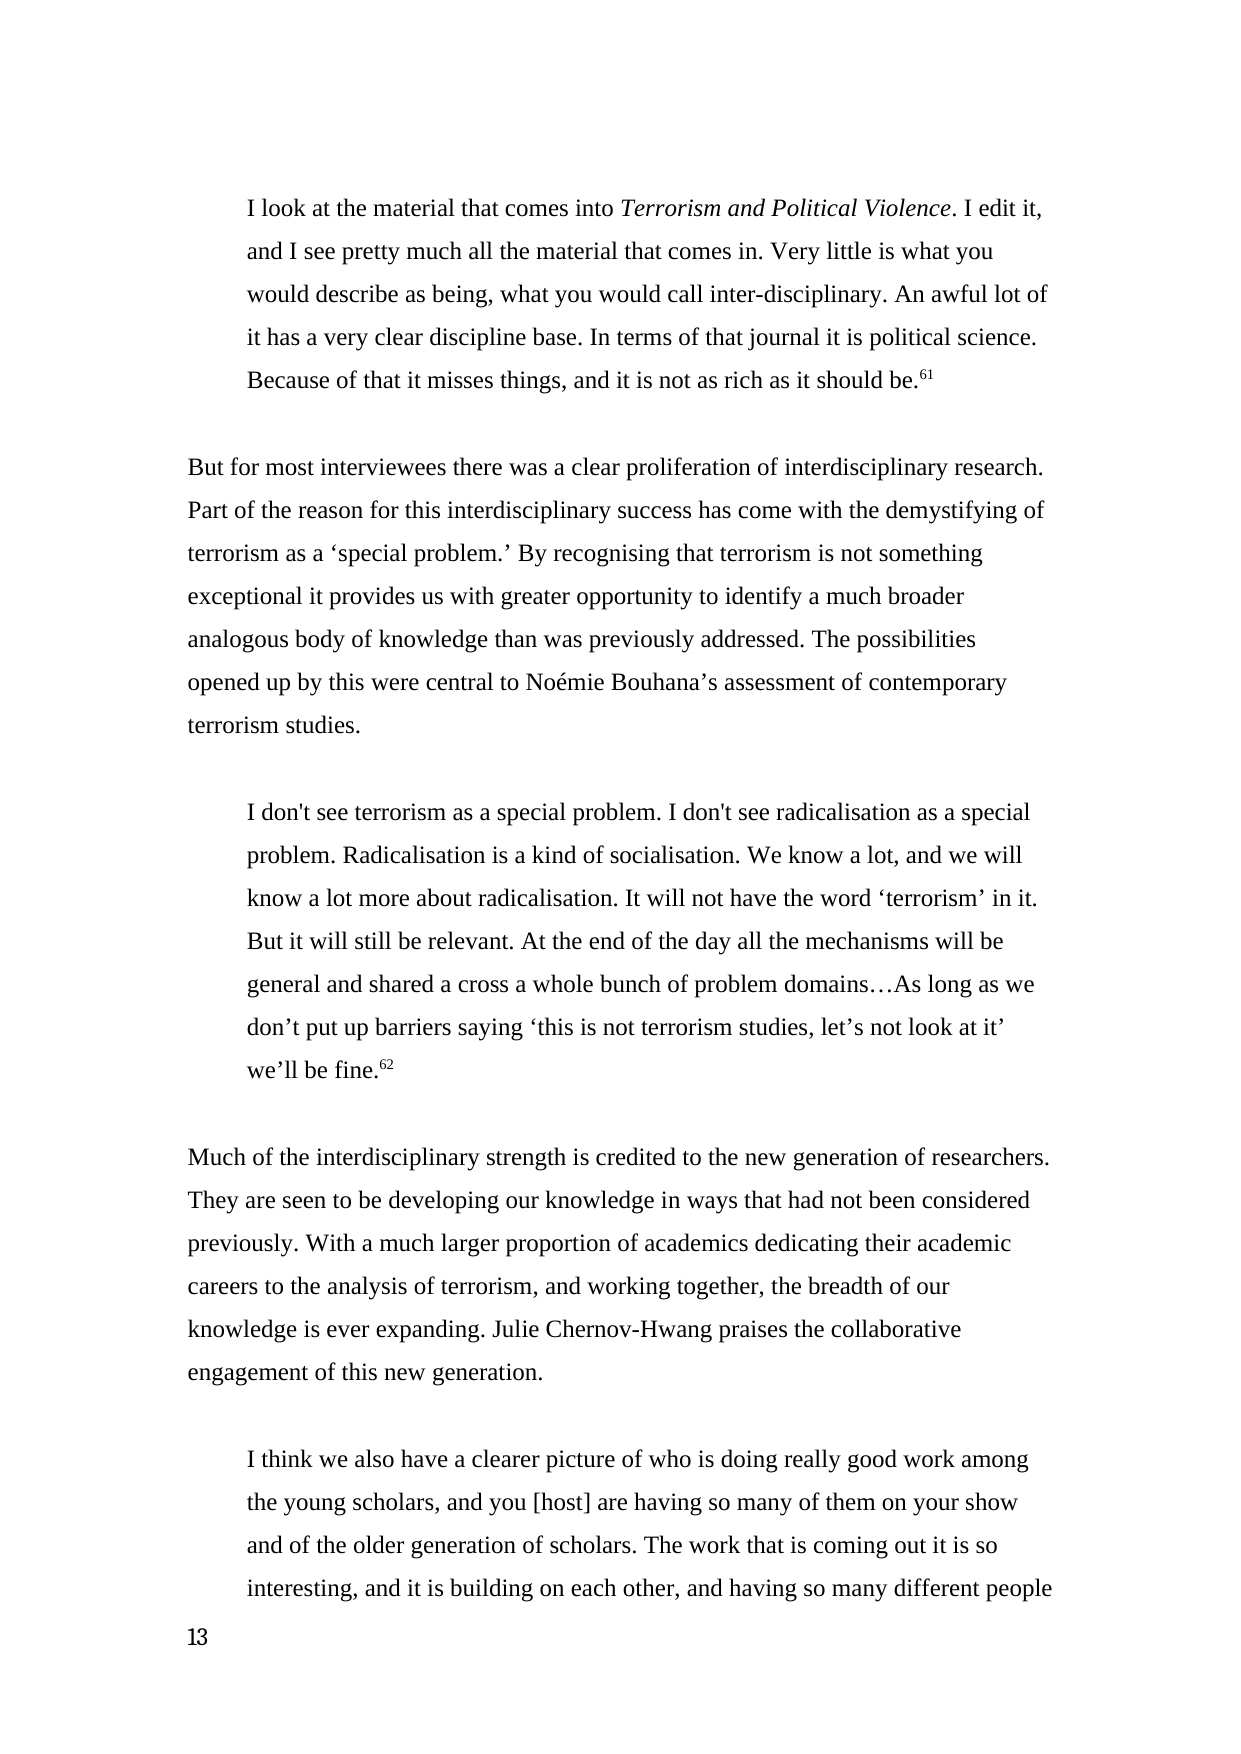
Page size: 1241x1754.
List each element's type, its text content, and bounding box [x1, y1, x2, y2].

text I don't see terrorism as a special problem. I don't see radicalisation as a special problem. Radicalisation is a kind of socialisation. We know a lot, and we will know a lot more about radicalisation. It will not have the word ‘terrorism’ in it. But it will still be relevant. At the end of the day all the mechanisms will be general and shared a cross a whole bunch of problem domains…As long as we don’t put up barriers saying ‘this is not terrorism studies, let’s not look at it’ we’ll be fine. [247, 797, 1053, 1084]
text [247, 1444, 1053, 1602]
text I look at the material that comes into Terrorism and Political Violence. I edit it, and I see pretty much all the material that comes in. Very little is what you would describe as being, what you would call inter-disciplinary. An awful lot of it has a very clear discipline base. In terms of that journal it is political science. Because of that it misses things, and it is not as rich as it should be. [247, 193, 1053, 394]
text But for most interviewees there was a clear proliferation of interdisciplinary research. Part of the reason for this interdisciplinary success has come with the demystifying of terrorism as a ‘special problem.’ By recognising that terrorism is not something exceptional it provides us with greater opportunity to identify a much broader analogous body of knowledge than was previously addressed. The possibilities opened up by this were central to Noémie Bouhana’s assessment of contemporary terrorism studies. [187, 452, 1053, 739]
text Much of the interdisciplinary strength is credited to the new generation of researchers. They are seen to be developing our knowledge in ways that had not been considered previously. With a much larger proportion of academics dedicating their academic careers to the analysis of terrorism, and working together, the breadth of our knowledge is ever expanding. Julie Chernov-Hwang praises the collaborative engagement of this new generation. [187, 1142, 1053, 1386]
